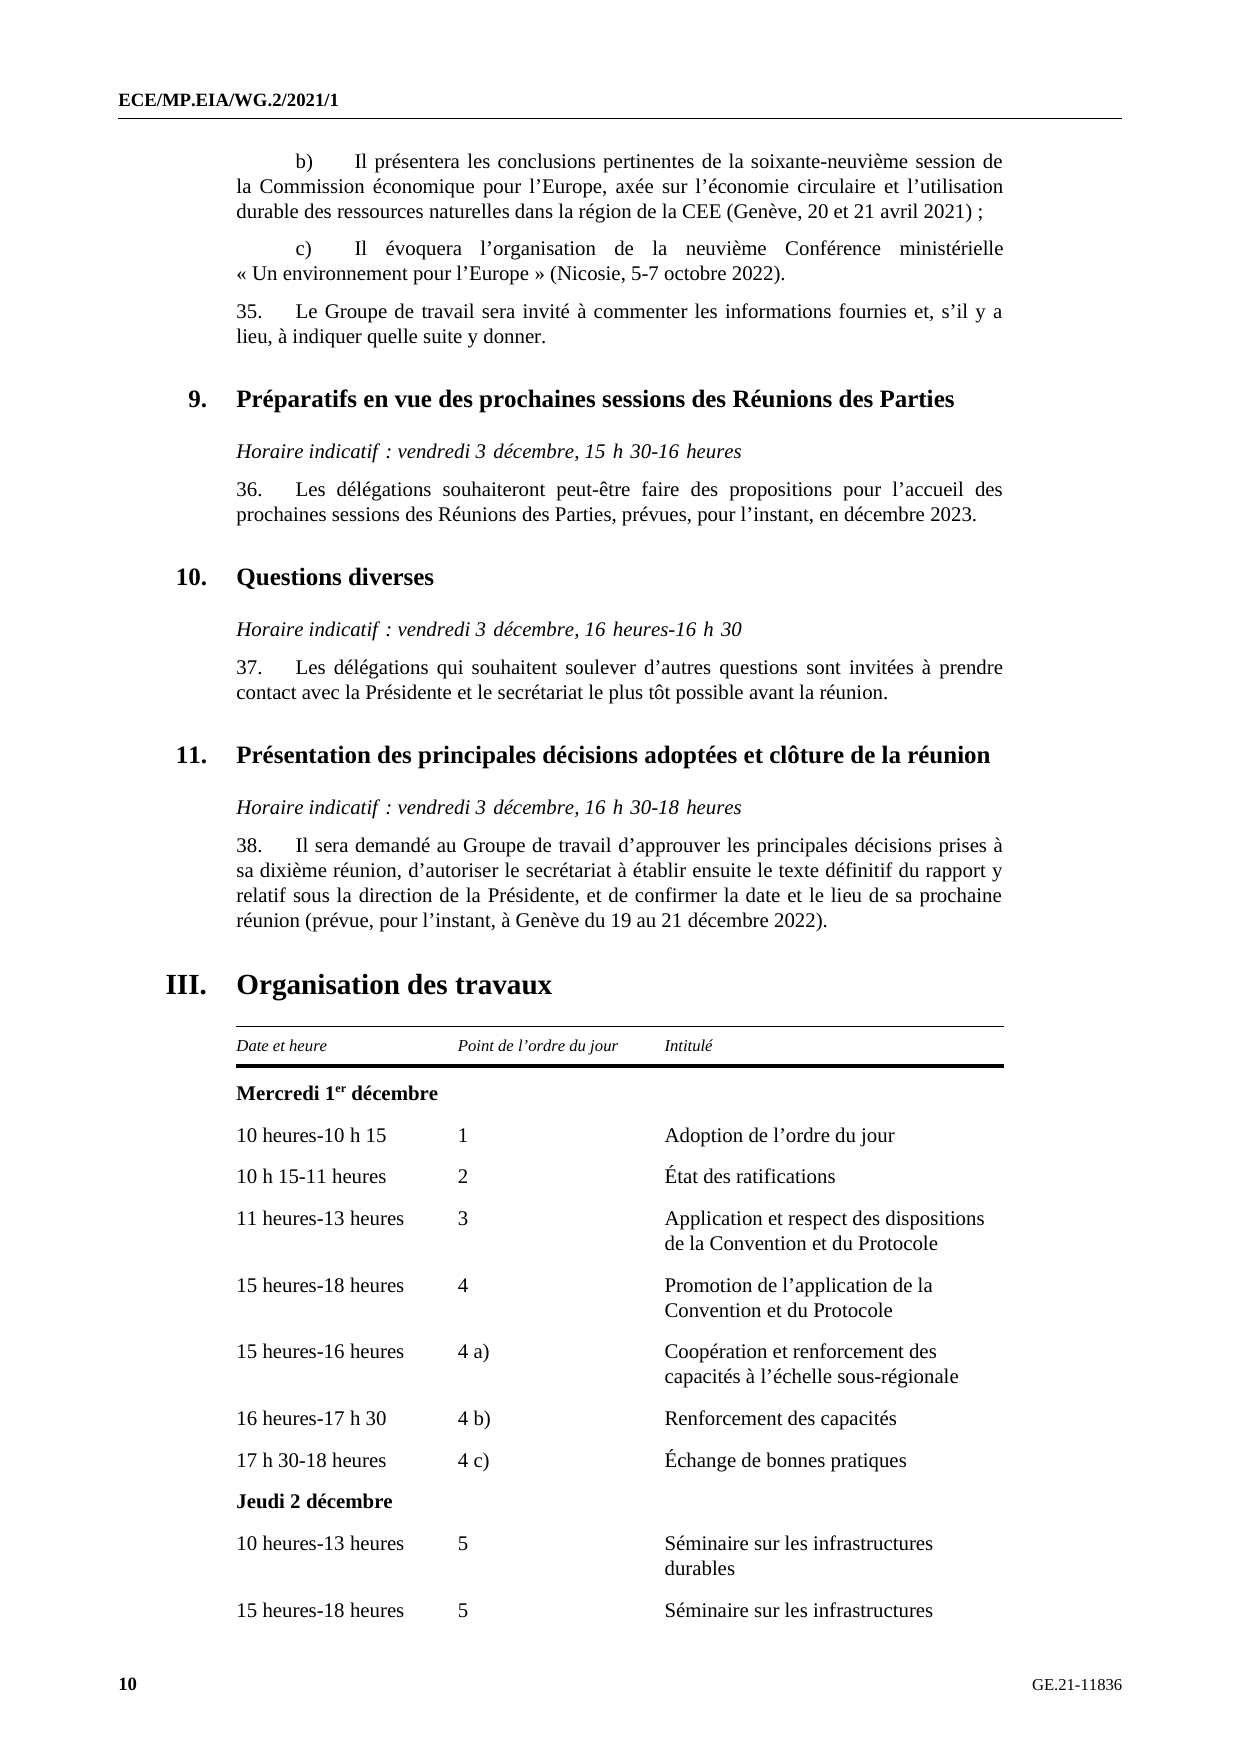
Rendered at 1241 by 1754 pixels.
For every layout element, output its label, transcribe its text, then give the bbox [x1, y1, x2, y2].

table_cell 3 [458, 1201, 664, 1268]
table_cell Promotion de l’application de la Convention et du Protocole [664, 1268, 1004, 1334]
table_header Intitulé [664, 1027, 1004, 1064]
table_cell 17 h 30-18 heures [236, 1443, 458, 1484]
text 9. Préparatifs en vue des prochaines sessions des Réunions des Parties [118, 385, 1004, 413]
table_cell [664, 1068, 1004, 1076]
text Horaire indicatif : vendredi 3 décembre, 16 heures-16 h 30 [118, 616, 1004, 641]
text 35. Le Groupe de travail sera invité à commenter les informations fournies et, s’il y a lieu, à indiquer quelle suite y donner. [236, 298, 1004, 348]
table_cell 15 heures-18 heures [236, 1268, 458, 1334]
table_cell Jeudi 2 décembre [236, 1484, 1004, 1526]
table_cell Coopération et renforcement des capacités à l’échelle sous-régionale [664, 1334, 1004, 1401]
table_cell Renforcement des capacités [664, 1401, 1004, 1443]
text 36. Les délégations souhaiteront peut-être faire des propositions pour l’accueil des prochaines sessions des Réunions des Parties, prévues, pour l’instant, en décembre 2023. [236, 476, 1004, 526]
table_cell 16 heures-17 h 30 [236, 1401, 458, 1443]
text 10. Questions diverses [118, 563, 1004, 591]
table_cell 10 h 15-11 heures [236, 1159, 458, 1201]
table_cell 1 [458, 1118, 664, 1159]
table_cell 5 [458, 1593, 664, 1622]
table_header Date et heure [236, 1027, 458, 1064]
table_cell 4 [458, 1268, 664, 1334]
table_cell 10 heures-10 h 15 [236, 1118, 458, 1159]
text 37. Les délégations qui souhaitent soulever d’autres questions sont invitées à prendre contact avec la Présidente et le secrétariat le plus tôt possible avant la réunion. [236, 654, 1004, 704]
table_cell Mercredi 1er décembre [236, 1076, 1004, 1118]
text Horaire indicatif : vendredi 3 décembre, 15 h 30-16 heures [118, 438, 1004, 463]
table_cell 4 c) [458, 1443, 664, 1484]
text 38. Il sera demandé au Groupe de travail d’approuver les principales décisions prises à sa dixième réunion, d’autoriser le secrétariat à établir ensuite le texte définitif du rapport y relatif sous la direction de la Présidente, et de confirmer la date et le lieu de sa prochaine réunion (prévue, pour l’instant, à Genève du 19 au 21 décembre 2022). [236, 832, 1004, 932]
table_cell 10 heures-13 heures [236, 1526, 458, 1593]
table_cell Séminaire sur les infrastructures durables [664, 1526, 1004, 1593]
table_cell 15 heures-18 heures [236, 1593, 458, 1622]
table_cell 5 [458, 1526, 664, 1593]
table_cell État des ratifications [664, 1159, 1004, 1201]
table_cell 15 heures-16 heures [236, 1334, 458, 1401]
table_header Point de l’ordre du jour [458, 1027, 664, 1064]
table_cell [664, 1593, 1004, 1622]
text 11. Présentation des principales décisions adoptées et clôture de la réunion [118, 741, 1004, 769]
table_cell Échange de bonnes pratiques [664, 1443, 1004, 1484]
table_cell [458, 1068, 664, 1076]
text c) Il évoquera l’organisation de la neuvième Conférence ministérielle « Un environnement pour l’Europe » (Nicosie, 5-7 octobre 2022). [236, 235, 1004, 285]
table_cell Application et respect des dispositions de la Convention et du Protocole [664, 1201, 1004, 1268]
text III. Organisation des travaux [118, 969, 1004, 1001]
table_cell 4 b) [458, 1401, 664, 1443]
table_cell [236, 1068, 458, 1076]
table_cell 11 heures-13 heures [236, 1201, 458, 1268]
table_cell 2 [458, 1159, 664, 1201]
table_cell 4 a) [458, 1334, 664, 1401]
text Horaire indicatif : vendredi 3 décembre, 16 h 30-18 heures [118, 794, 1004, 819]
table_cell Adoption de l’ordre du jour [664, 1118, 1004, 1159]
text b) Il présentera les conclusions pertinentes de la soixante-neuvième session de la Commission économique pour l’Europe, axée sur l’économie circulaire et l’utilisation durable des ressources naturelles dans la région de la CEE (Genève, 20 et 21 avril 2021) ; [236, 148, 1004, 223]
